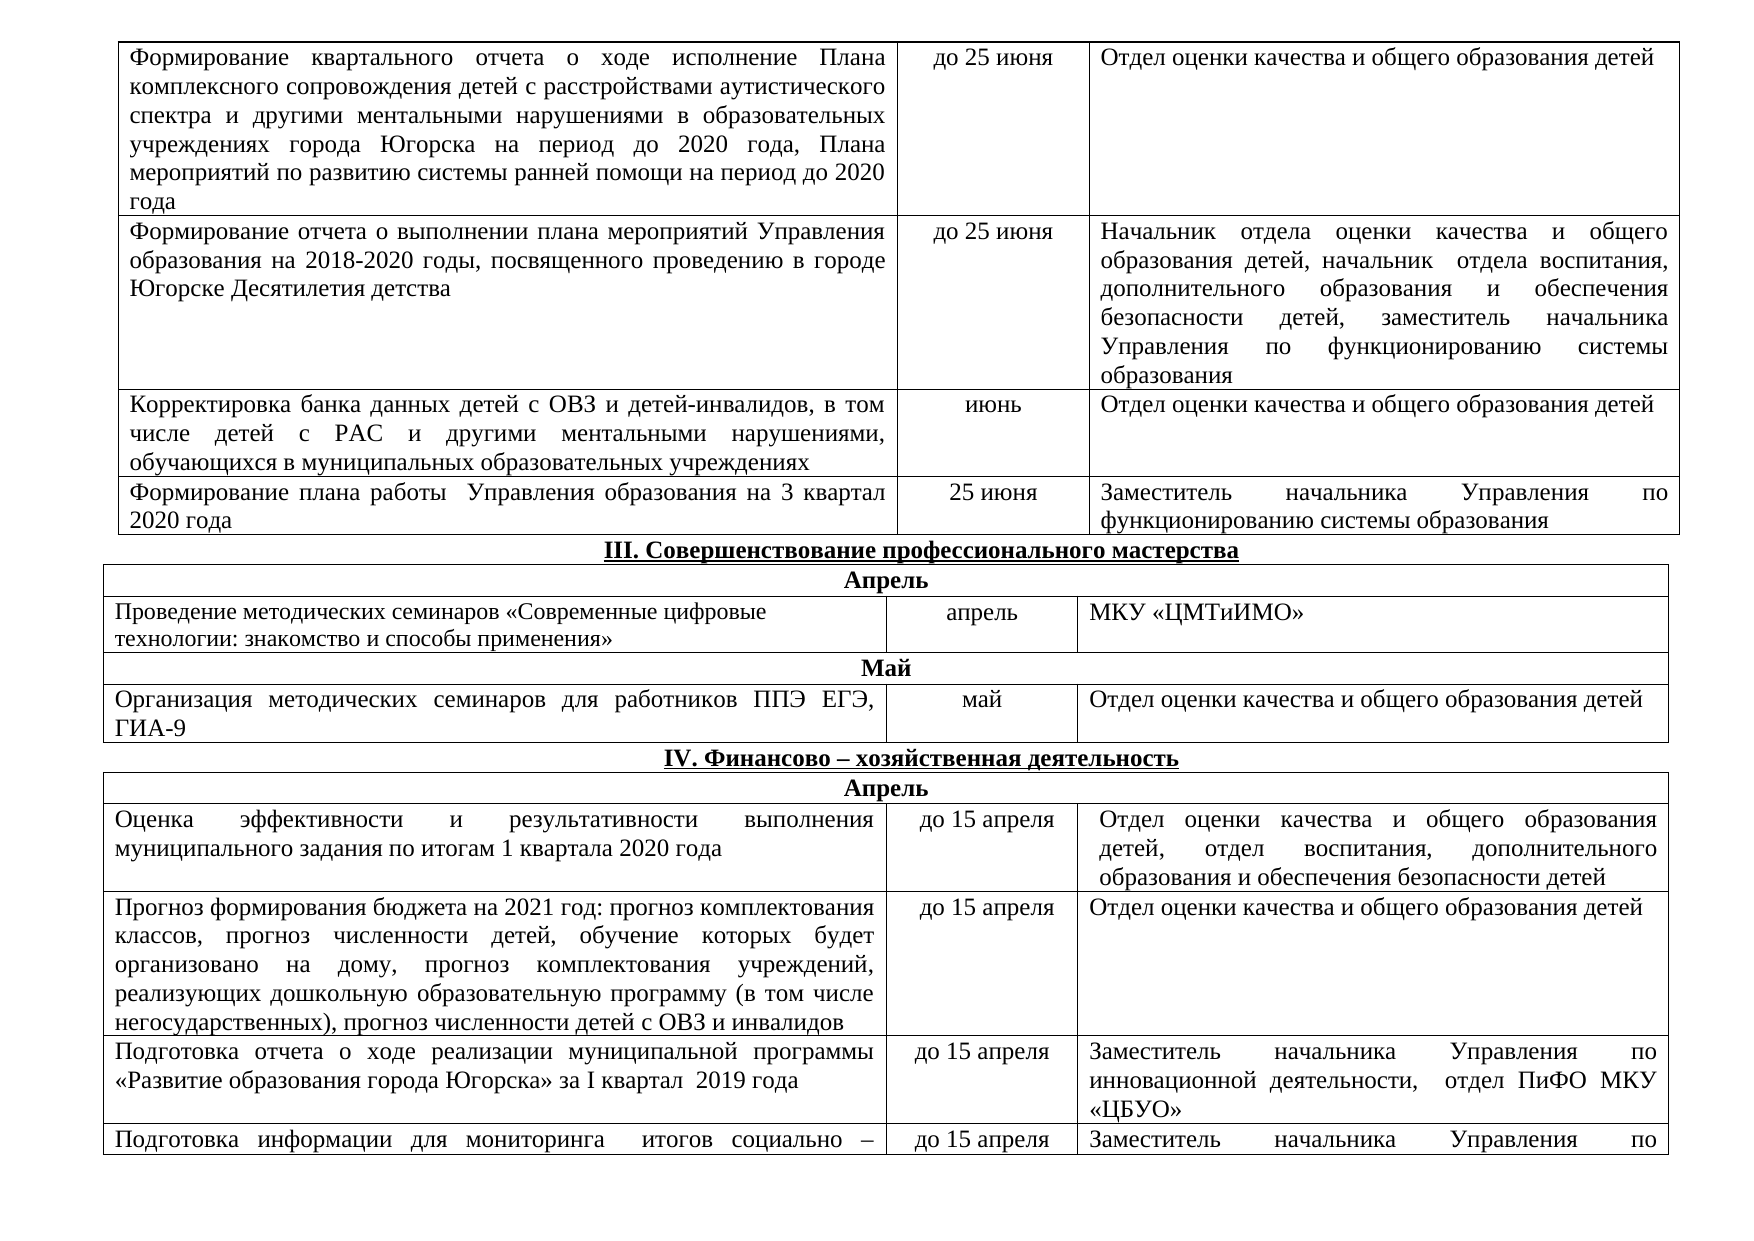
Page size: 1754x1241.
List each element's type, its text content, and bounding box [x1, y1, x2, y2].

table_cell Организация методических семинаров для работников ППЭ ЕГЭ, ГИА-9 [104, 685, 886, 742]
table_header Апрель [104, 773, 1668, 803]
table_cell до 25 июня [898, 216, 1089, 388]
table_cell Отдел оценки качества и общего образования детей [1078, 892, 1668, 1035]
table_cell МКУ «ЦМТиИМО» [1078, 597, 1668, 652]
table_cell Заместитель начальника Управления по функционированию системы образования [1090, 477, 1679, 534]
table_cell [104, 1124, 886, 1154]
table_header Апрель [104, 565, 1668, 596]
table_cell Формирование отчета о выполнении плана мероприятий Управления образования на 2018-2020 годы, посвященного проведению в городе Югорске Десятилетия детства [119, 216, 897, 388]
table_cell Подготовка отчета о ходе реализации муниципальной программы «Развитие образования города Югорска» за I квартал 2019 года [104, 1036, 886, 1123]
table_cell Оценка эффективности и результативности выполнения муниципального задания по итогам 1 квартала 2020 года [104, 804, 886, 891]
table_cell Отдел оценки качества и общего образования детей [1090, 390, 1679, 476]
table_cell 25 июня [898, 477, 1089, 534]
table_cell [1078, 1124, 1668, 1154]
table_cell Формирование плана работы Управления образования на 3 квартал 2020 года [119, 477, 897, 534]
table_cell май [887, 685, 1077, 742]
table_cell Корректировка банка данных детей с ОВЗ и детей-инвалидов, в том числе детей с РАС и другими ментальными нарушениями, обучающихся в муниципальных образовательных учреждениях [119, 390, 897, 476]
table_cell Начальник отдела оценки качества и общего образования детей, начальник отдела воспитания, дополнительного образования и обеспечения безопасности детей, заместитель начальника Управления по функционированию системы образования [1090, 216, 1679, 388]
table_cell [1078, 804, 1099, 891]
table_cell Формирование квартального отчета о ходе исполнение Плана комплексного сопровождения детей с расстройствами аутистического спектра и другими ментальными нарушениями в образовательных учреждениях города Югорска на период до 2020 года, Плана мероприятий по развитию системы ранней помощи на период до 2020 года [119, 43, 897, 215]
table_cell Проведение методических семинаров «Современные цифровые технологии: знакомство и способы применения» [104, 597, 886, 652]
table_cell до 15 апреля [887, 1036, 1077, 1123]
table_cell до 25 июня [898, 43, 1089, 215]
table_cell Прогноз формирования бюджета на 2021 год: прогноз комплектования классов, прогноз численности детей, обучение которых будет организовано на дому, прогноз комплектования учреждений, реализующих дошкольную образовательную программу (в том числе негосударственных), прогноз численности детей с ОВЗ и инвалидов [104, 892, 886, 1035]
table_cell до 15 апреля [887, 1124, 1077, 1154]
table_cell Май [104, 653, 1668, 683]
table_cell апрель [887, 597, 1077, 652]
table_cell до 15 апреля [887, 804, 1077, 891]
table_cell Отдел оценки качества и общего образования детей [1078, 685, 1668, 742]
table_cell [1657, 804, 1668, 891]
table_cell до 15 апреля [887, 892, 1077, 1035]
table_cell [1090, 43, 1679, 215]
text IV. Финансово – хозяйственная деятельность [118, 743, 1695, 772]
table_cell июнь [898, 390, 1089, 476]
text III. Совершенствование профессионального мастерства [118, 535, 1695, 564]
table_cell Заместитель начальника Управления по инновационной деятельности, отдел ПиФО МКУ «ЦБУО» [1078, 1036, 1668, 1123]
